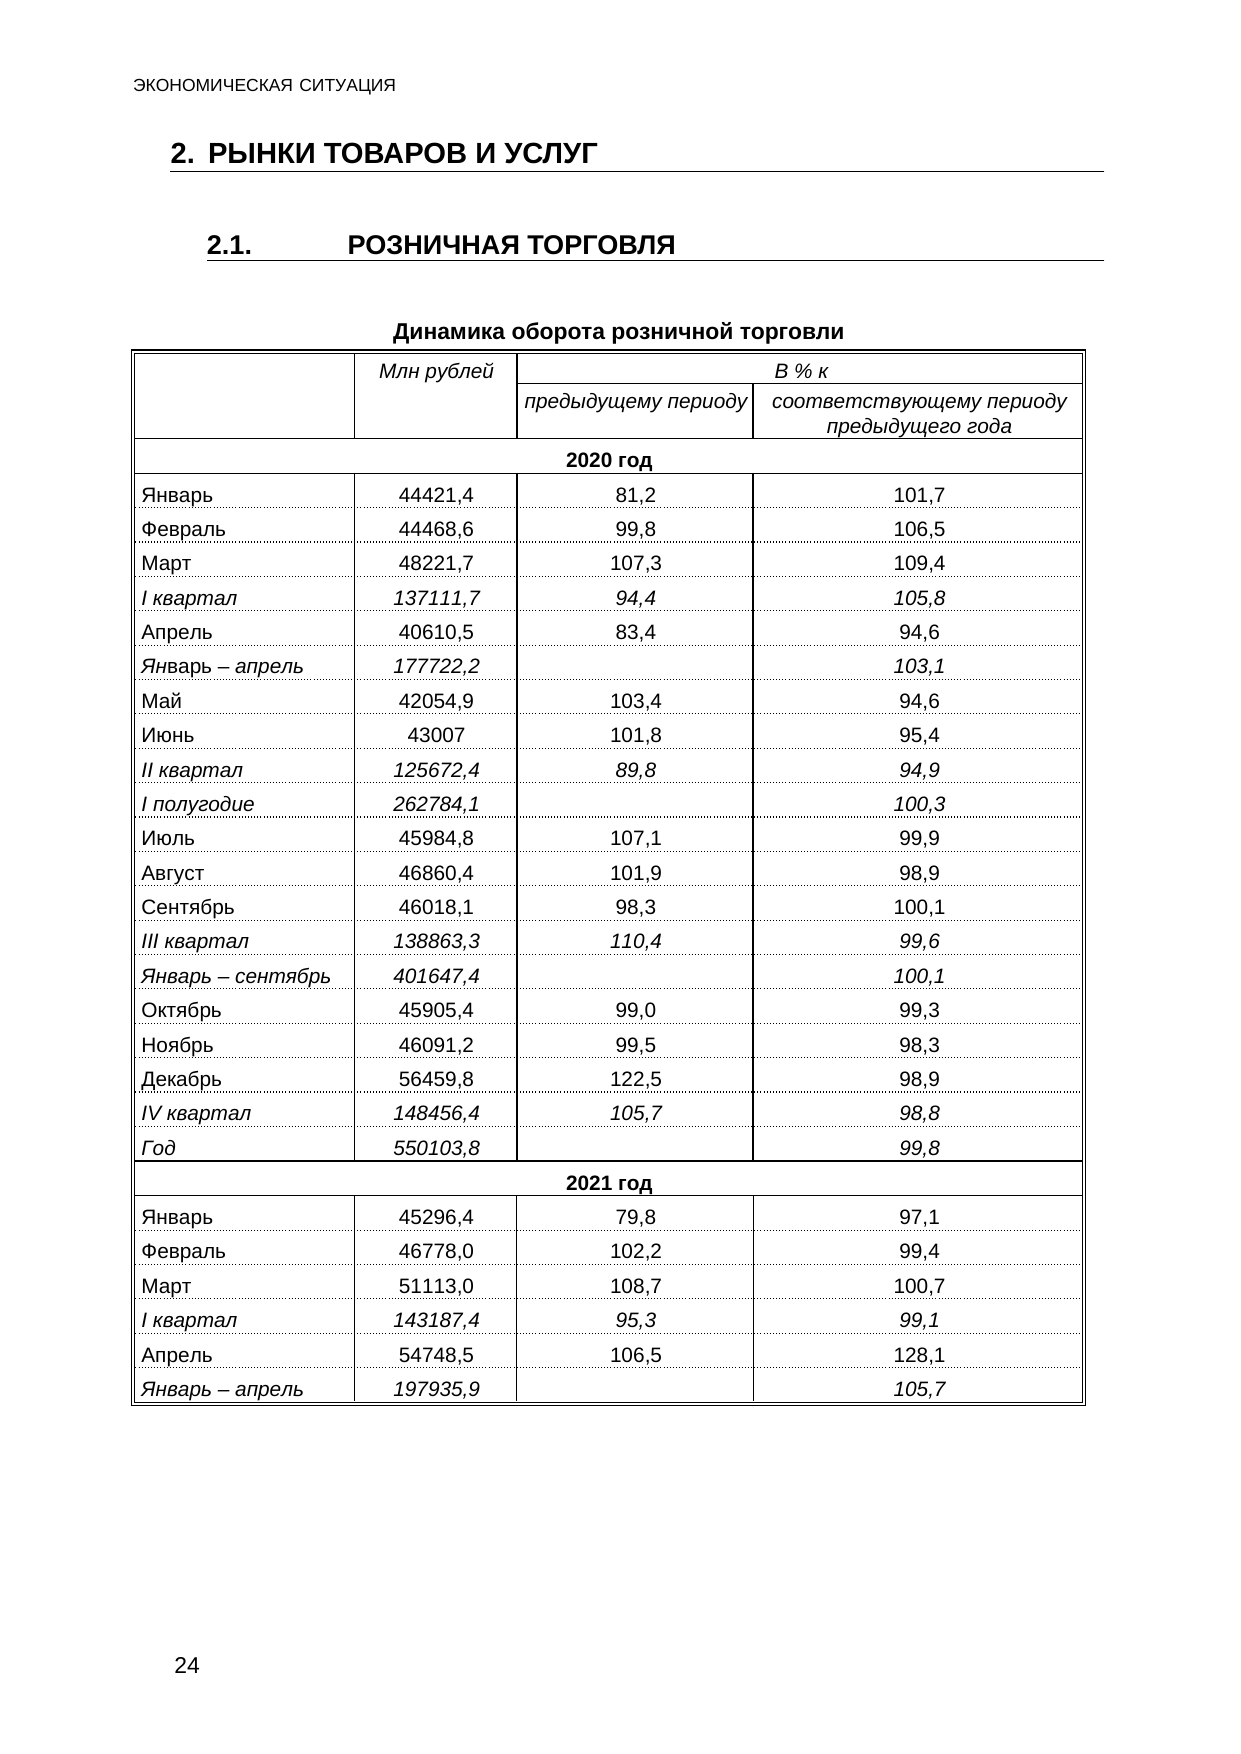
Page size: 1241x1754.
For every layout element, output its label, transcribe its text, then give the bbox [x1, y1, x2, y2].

table_cell 45984,8 [355, 816, 516, 851]
table_cell Март [135, 541, 354, 576]
table_cell 99,3 [754, 988, 1082, 1023]
table_cell 100,1 [754, 885, 1082, 919]
table_cell Апрель [135, 610, 354, 644]
table_cell 89,8 [518, 748, 752, 782]
table_header Млн рублей [355, 354, 516, 438]
table_cell 94,4 [518, 576, 752, 610]
table_cell 2021 год [135, 1162, 1082, 1195]
table_cell предыдущему периоду [518, 384, 752, 438]
table_cell 105,7 [518, 1091, 752, 1126]
table_cell 197935,9 [355, 1367, 516, 1401]
table_cell 99,8 [518, 507, 752, 541]
table_cell Январь [135, 1196, 354, 1229]
table_cell 262784,1 [355, 782, 516, 816]
table_cell 99,9 [754, 816, 1082, 851]
table_cell Январь [135, 474, 354, 507]
table_cell 110,4 [518, 920, 752, 954]
table_cell 106,5 [754, 507, 1082, 541]
table_cell Май [135, 679, 354, 713]
table_cell 102,2 [517, 1230, 753, 1264]
table_cell 94,6 [754, 610, 1082, 644]
table_cell Январь – сентябрь [135, 954, 354, 988]
table_cell 99,0 [518, 988, 752, 1023]
table_cell 137111,7 [355, 576, 516, 610]
table_cell [518, 645, 752, 679]
table_cell 105,7 [754, 1367, 1082, 1401]
table_cell 46018,1 [355, 885, 516, 919]
table_cell [518, 782, 752, 816]
table_cell 79,8 [517, 1196, 753, 1229]
table_cell 2020 год [135, 439, 1082, 473]
table_cell IV квартал [135, 1091, 354, 1126]
table_cell 101,9 [518, 851, 752, 885]
table_header В % к [518, 354, 1082, 383]
table_cell 99,6 [754, 920, 1082, 954]
table_cell 45905,4 [355, 988, 516, 1023]
table_cell Октябрь [135, 988, 354, 1023]
table_cell 100,1 [754, 954, 1082, 988]
table_cell Год [135, 1126, 354, 1160]
table_cell Апрель [135, 1333, 354, 1367]
table_cell [518, 954, 752, 988]
table_cell 108,7 [517, 1264, 753, 1298]
table_cell 51113,0 [355, 1264, 516, 1298]
table_cell 56459,8 [355, 1057, 516, 1091]
table_cell 94,9 [754, 748, 1082, 782]
table_cell соответствующему периоду предыдущего года [754, 384, 1082, 438]
table_cell 103,1 [754, 645, 1082, 679]
table_cell Ноябрь [135, 1023, 354, 1057]
table_cell 95,3 [517, 1298, 753, 1333]
table_cell 81,2 [518, 474, 752, 507]
table_cell Март [135, 1264, 354, 1298]
table_cell 122,5 [518, 1057, 752, 1091]
table_cell 46860,4 [355, 851, 516, 885]
table_cell Январь – апрель [135, 645, 354, 679]
table_cell I полугодие [135, 782, 354, 816]
table_cell I квартал [135, 576, 354, 610]
table_cell 97,1 [754, 1196, 1082, 1229]
table_cell 94,6 [754, 679, 1082, 713]
table_cell 98,3 [754, 1023, 1082, 1057]
table_cell 401647,4 [355, 954, 516, 988]
table_cell Июль [135, 816, 354, 851]
table_cell Январь – апрель [135, 1367, 354, 1401]
table_cell 46091,2 [355, 1023, 516, 1057]
table_cell 83,4 [518, 610, 752, 644]
table_cell 109,4 [754, 541, 1082, 576]
table_cell 98,8 [754, 1091, 1082, 1126]
table_cell 99,4 [754, 1230, 1082, 1264]
table_cell 103,4 [518, 679, 752, 713]
table_cell 106,5 [517, 1333, 753, 1367]
table_cell 98,9 [754, 851, 1082, 885]
table_cell 101,7 [754, 474, 1082, 507]
table_cell Декабрь [135, 1057, 354, 1091]
table_cell I квартал [135, 1298, 354, 1333]
table_cell 45296,4 [355, 1196, 516, 1229]
table_cell 54748,5 [355, 1333, 516, 1367]
table_cell 101,8 [518, 713, 752, 748]
table_cell Февраль [135, 1230, 354, 1264]
table_cell 99,5 [518, 1023, 752, 1057]
table_cell III квартал [135, 920, 354, 954]
table_cell 177722,2 [355, 645, 516, 679]
text Динамика оборота розничной торговли [133, 318, 1104, 344]
table_cell [517, 1367, 753, 1401]
table_cell 107,1 [518, 816, 752, 851]
table_cell Июнь [135, 713, 354, 748]
table_cell 42054,9 [355, 679, 516, 713]
table_header [135, 354, 354, 438]
table_cell Август [135, 851, 354, 885]
table_cell 128,1 [754, 1333, 1082, 1367]
table_cell 100,3 [754, 782, 1082, 816]
table_cell 98,3 [518, 885, 752, 919]
table_cell 100,7 [754, 1264, 1082, 1298]
table_cell 43007 [355, 713, 516, 748]
subtitle Рынки товаров и услуг [170, 136, 1104, 171]
table_cell 40610,5 [355, 610, 516, 644]
table_cell 105,8 [754, 576, 1082, 610]
table_cell 148456,4 [355, 1091, 516, 1126]
table_cell 550103,8 [355, 1126, 516, 1160]
subtitle Розничная торговля [207, 229, 1104, 260]
table_cell 95,4 [754, 713, 1082, 748]
table_cell Сентябрь [135, 885, 354, 919]
table_cell 125672,4 [355, 748, 516, 782]
table_cell Февраль [135, 507, 354, 541]
table_cell 107,3 [518, 541, 752, 576]
table_cell 138863,3 [355, 920, 516, 954]
table_cell 99,1 [754, 1298, 1082, 1333]
table_cell 98,9 [754, 1057, 1082, 1091]
table_cell 46778,0 [355, 1230, 516, 1264]
table_cell 48221,7 [355, 541, 516, 576]
table_cell 44421,4 [355, 474, 516, 507]
table_cell [518, 1126, 752, 1160]
table_cell 44468,6 [355, 507, 516, 541]
table_cell II квартал [135, 748, 354, 782]
table_cell 143187,4 [355, 1298, 516, 1333]
table_cell 99,8 [754, 1126, 1082, 1160]
